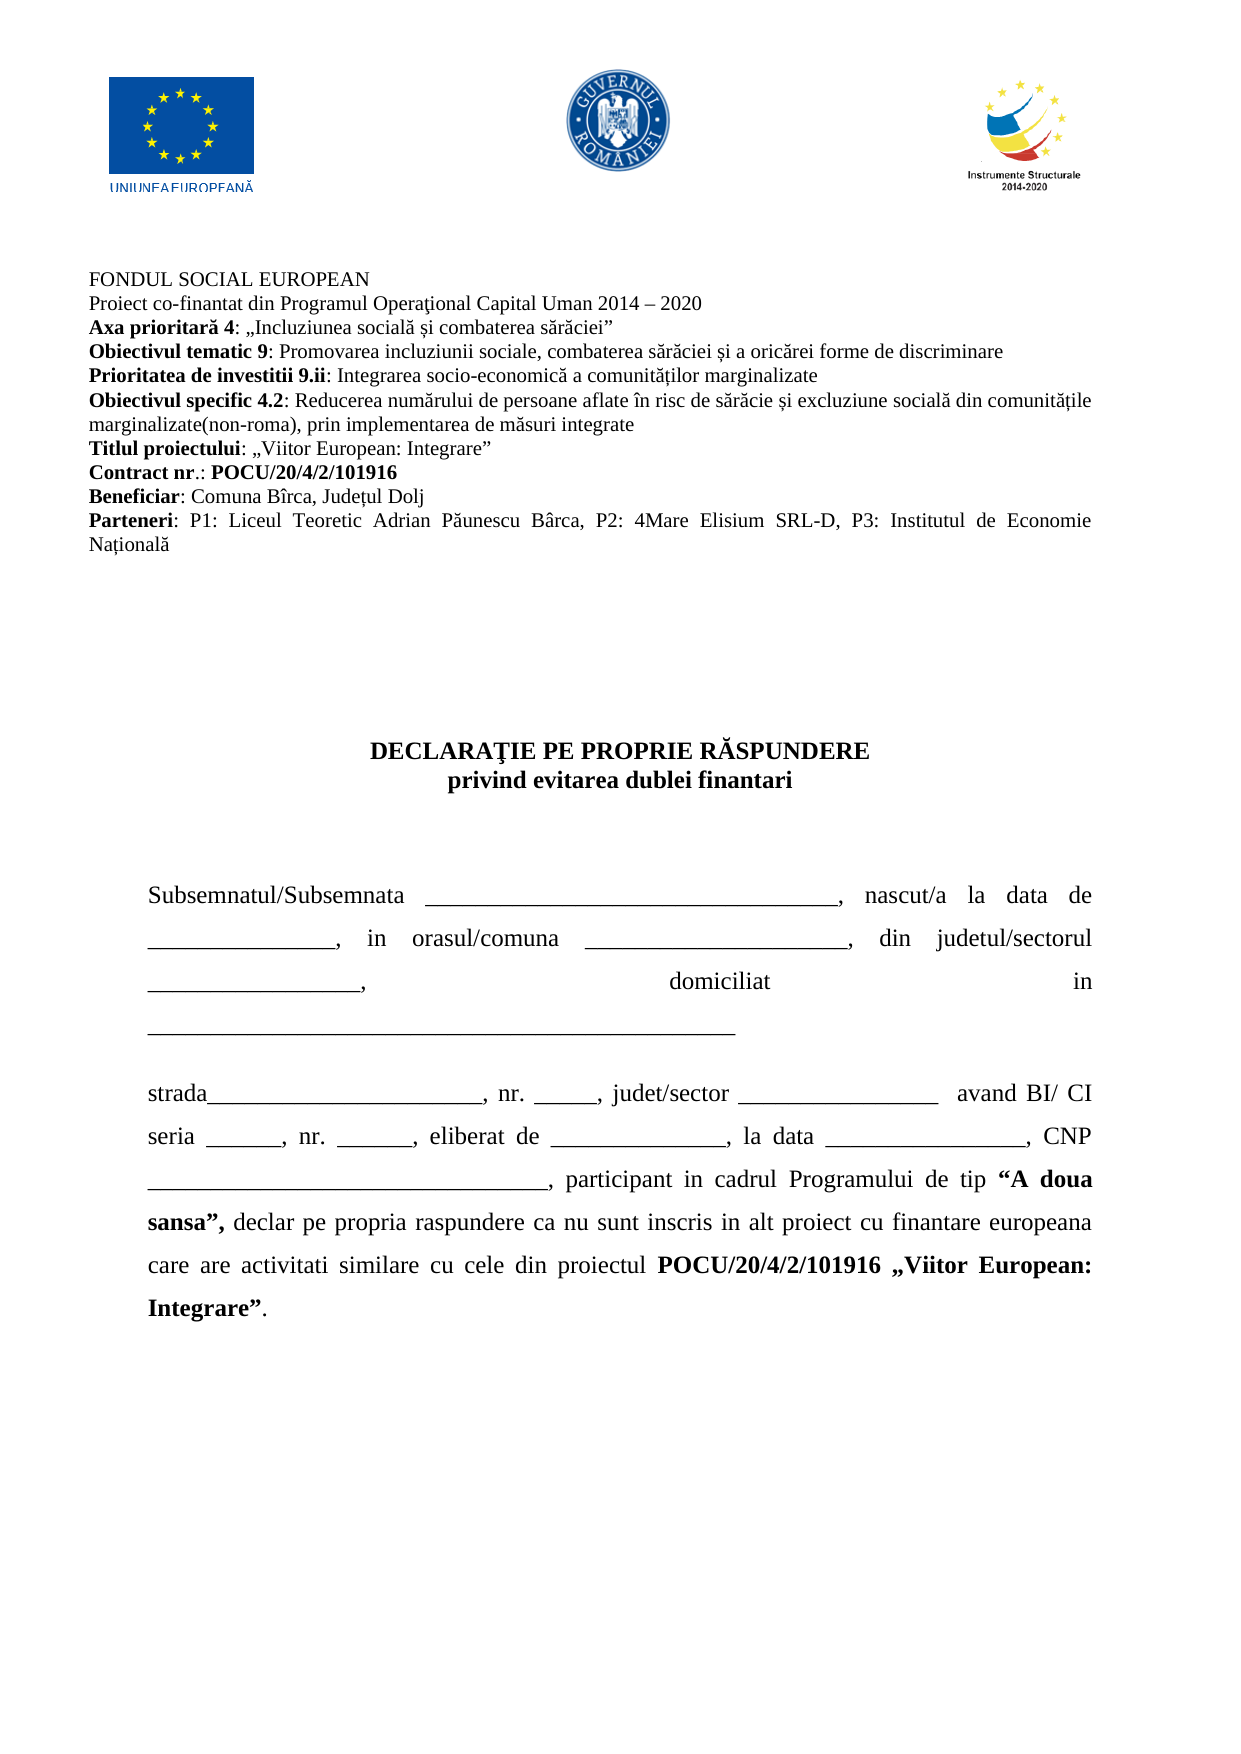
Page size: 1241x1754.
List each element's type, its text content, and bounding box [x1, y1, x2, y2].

text Subsemnatul/Subsemnata _________________________________, nascut/a la data de _______________, in orasul/comuna _____________________, din judetul/sectorul _________________, domiciliat in _______________________________________________ [148, 880, 1093, 1038]
text Obiectivul tematic 9: Promovarea incluziunii sociale, combaterea sărăciei și a oricărei forme de discriminare [88, 339, 1093, 363]
text privind evitarea dublei finantari [148, 765, 1093, 794]
text Prioritatea de investitii 9.ii: Integrarea socio-economică a comunităților marginalizate [88, 363, 1093, 387]
text Contract nr.: POCU/20/4/2/101916 [88, 460, 1093, 484]
text strada______________________, nr. _____, judet/sector ________________ avand BI/ CI seria ______, nr. ______, eliberat de ______________, la data ________________, CNP ________________________________, participant in cadrul Programului de tip “A doua sansa”, declar pe propria raspundere ca nu sunt inscris in alt proiect cu finantare europeana care are activitati similare cu cele din proiectul POCU/20/4/2/101916 „Viitor European: Integrare”. [148, 1078, 1093, 1322]
text Proiect co-finantat din Programul Operaţional Capital Uman 2014 – 2020 [88, 291, 1093, 315]
text Titlul proiectului: „Viitor European: Integrare” [88, 436, 1093, 460]
text FONDUL SOCIAL EUROPEAN [88, 267, 1093, 291]
picture [105, 75, 256, 191]
picture [953, 75, 1091, 191]
text Parteneri: P1: Liceul Teoretic Adrian Păunescu Bârca, P2: 4Mare Elisium SRL-D, P3: Institutul de Economie Națională [88, 508, 1093, 556]
picture [558, 62, 678, 178]
text Beneficiar: Comuna Bîrca, Județul Dolj [88, 484, 1093, 508]
text Axa prioritară 4: „Incluziunea socială și combaterea sărăciei” [88, 315, 1093, 339]
text Obiectivul specific 4.2: Reducerea numărului de persoane aflate în risc de sărăcie și excluziune socială din comunitățile marginalizate(non-roma), prin implementarea de măsuri integrate [88, 387, 1093, 436]
text DECLARAŢIE PE PROPRIE RĂSPUNDERE [148, 736, 1093, 765]
